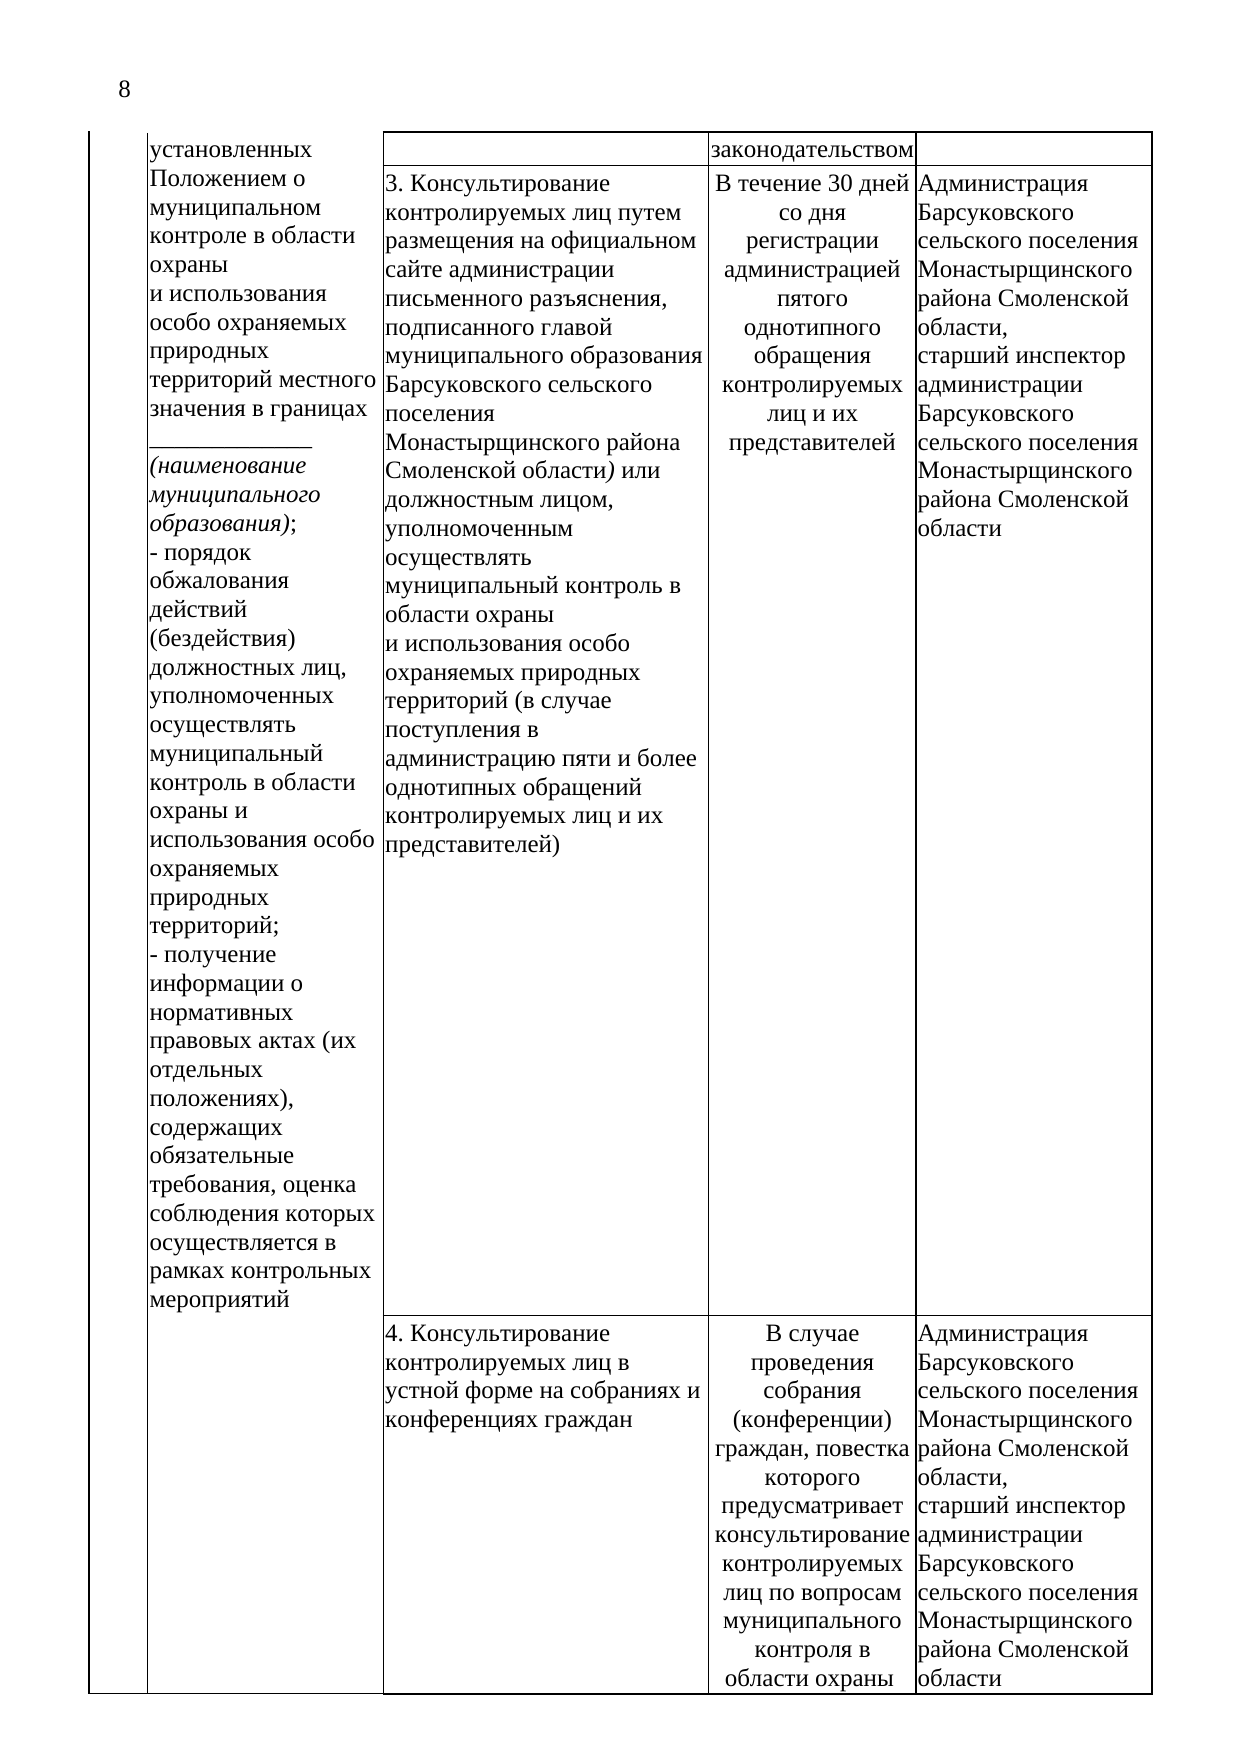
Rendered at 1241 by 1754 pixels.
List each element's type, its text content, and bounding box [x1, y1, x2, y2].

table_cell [917, 133, 1151, 165]
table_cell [384, 1316, 708, 1693]
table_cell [709, 1316, 915, 1693]
table_cell 3. Консультирование контролируемых лиц путем размещения на официальном сайте администрации письменного разъяснения, подписанного главой муниципального образования Барсуковского сельского поселения Монастырщинского района Смоленской области) или должностным лицом, уполномоченным осуществлять муниципальный контроль в области охраны и использования особо охраняемых природных территорий (в случае поступления в администрацию пяти и более однотипных обращений контролируемых лиц и их представителей) [384, 166, 708, 1315]
table_cell В течение 30 дней со дня регистрации администрацией пятого однотипного обращения контролируемых лиц и их представителей [709, 166, 915, 1315]
table_cell [90, 1315, 147, 1693]
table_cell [709, 133, 915, 165]
table_cell [148, 1315, 383, 1693]
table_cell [917, 1316, 1151, 1693]
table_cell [384, 133, 708, 165]
